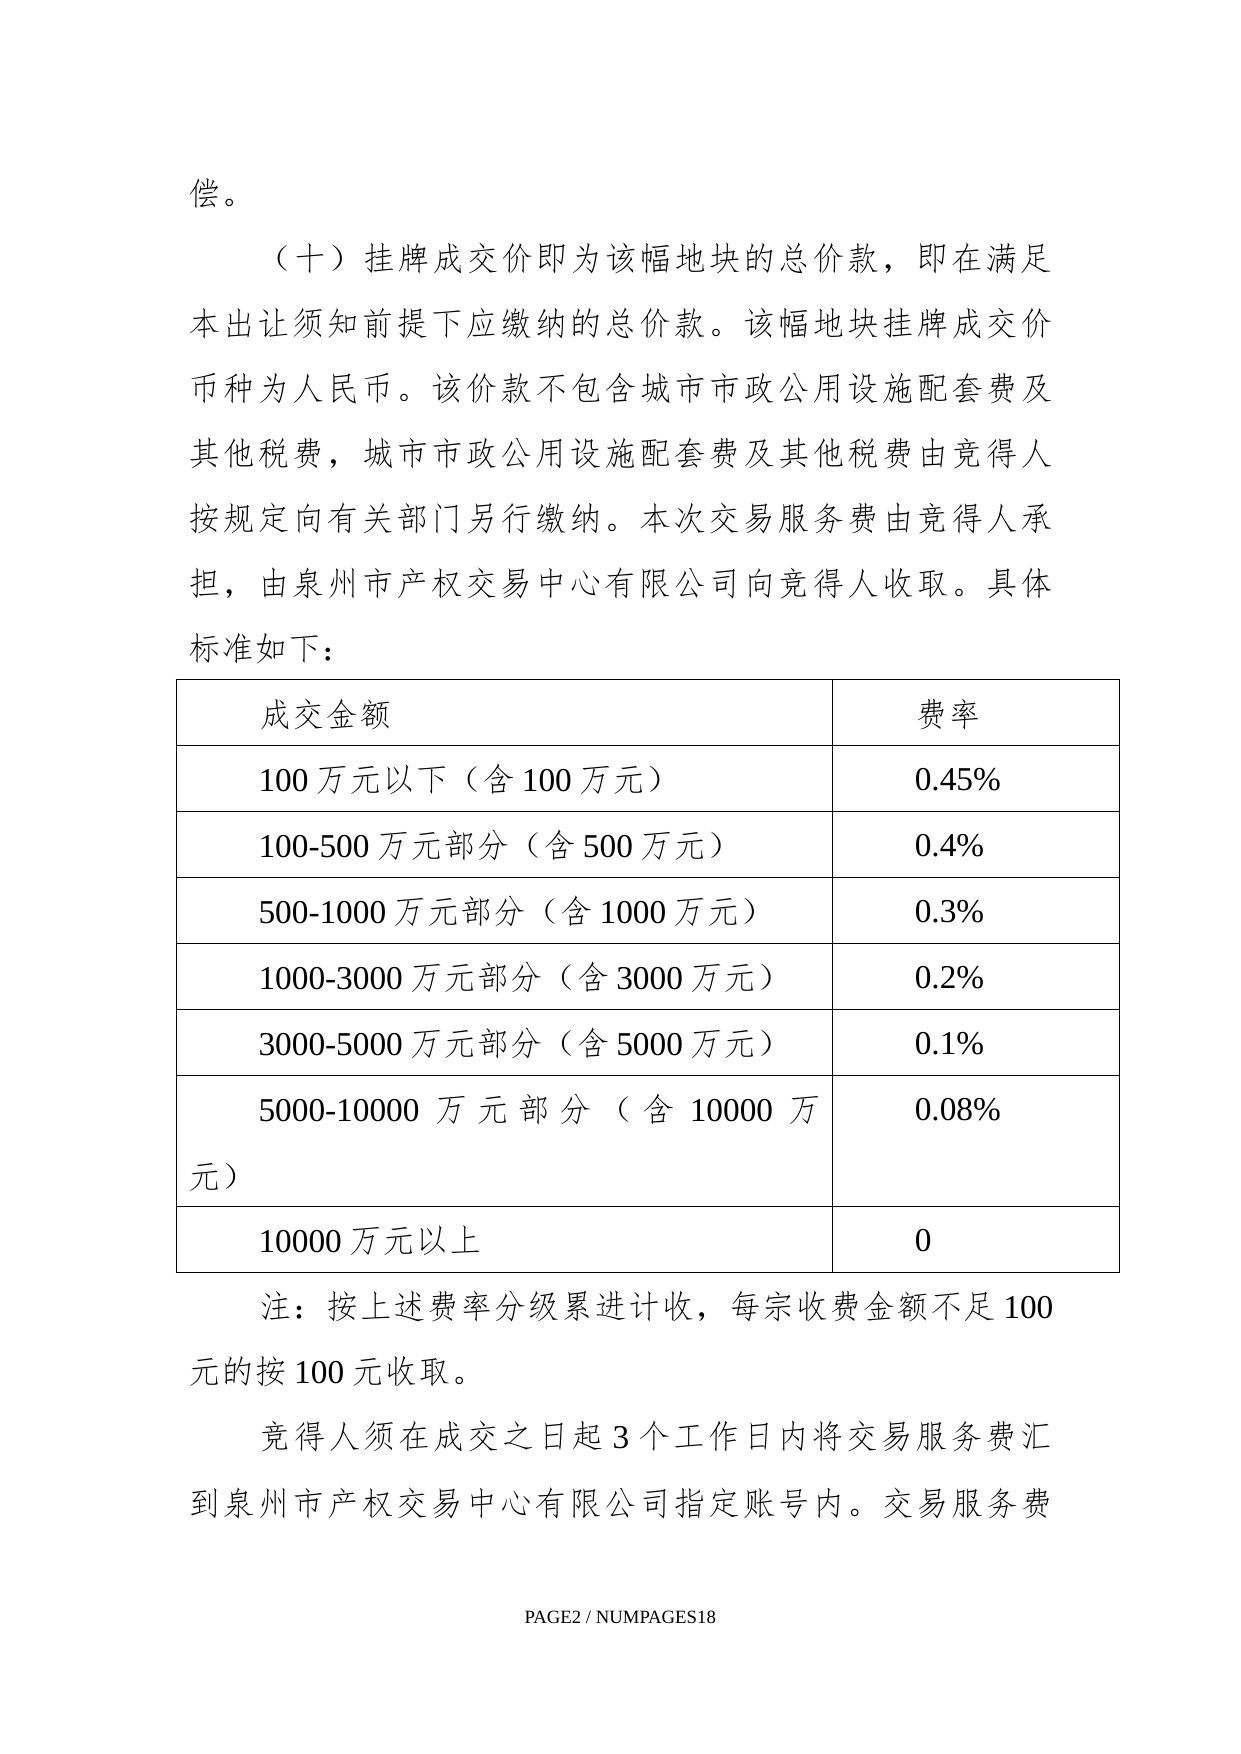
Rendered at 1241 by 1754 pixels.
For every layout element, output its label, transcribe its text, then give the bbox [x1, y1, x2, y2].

table_cell 0.08% [833, 1076, 1119, 1206]
table_cell 100-500万元部分（含500万元） [177, 812, 832, 877]
table_header 成交金额 [177, 680, 832, 745]
table_cell 500-1000万元部分（含1000万元） [177, 878, 832, 943]
text （十）挂牌成交价即为该幅地块的总价款，即在满足本出让须知前提下应缴纳的总价款。该幅地块挂牌成交价币种为人民币。该价款不包含城市市政公用设施配套费及其他税费，城市市政公用设施配套费及其他税费由竞得人按规定向有关部门另行缴纳。本次交易服务费由竞得人承担，由泉州市产权交易中心有限公司向竞得人收取。具体标准如下： [187, 224, 1053, 679]
table_cell 0.2% [833, 944, 1119, 1009]
table_cell 0 [833, 1207, 1119, 1272]
table_cell 5000-10000万元部分（含10000万元） [177, 1076, 832, 1206]
table_cell 0.1% [833, 1010, 1119, 1075]
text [187, 1403, 1053, 1533]
table_cell 0.3% [833, 878, 1119, 943]
table_cell 1000-3000万元部分（含3000万元） [177, 944, 832, 1009]
table_cell 0.4% [833, 812, 1119, 877]
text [187, 159, 1053, 224]
table_cell 10000万元以上 [177, 1207, 832, 1272]
table_cell 0.45% [833, 746, 1119, 811]
table_cell 100万元以下（含100万元） [177, 746, 832, 811]
table_header 费率 [833, 680, 1119, 745]
text 注：按上述费率分级累进计收，每宗收费金额不足100元的按100元收取。 [187, 1273, 1053, 1403]
table_cell 3000-5000万元部分（含5000万元） [177, 1010, 832, 1075]
